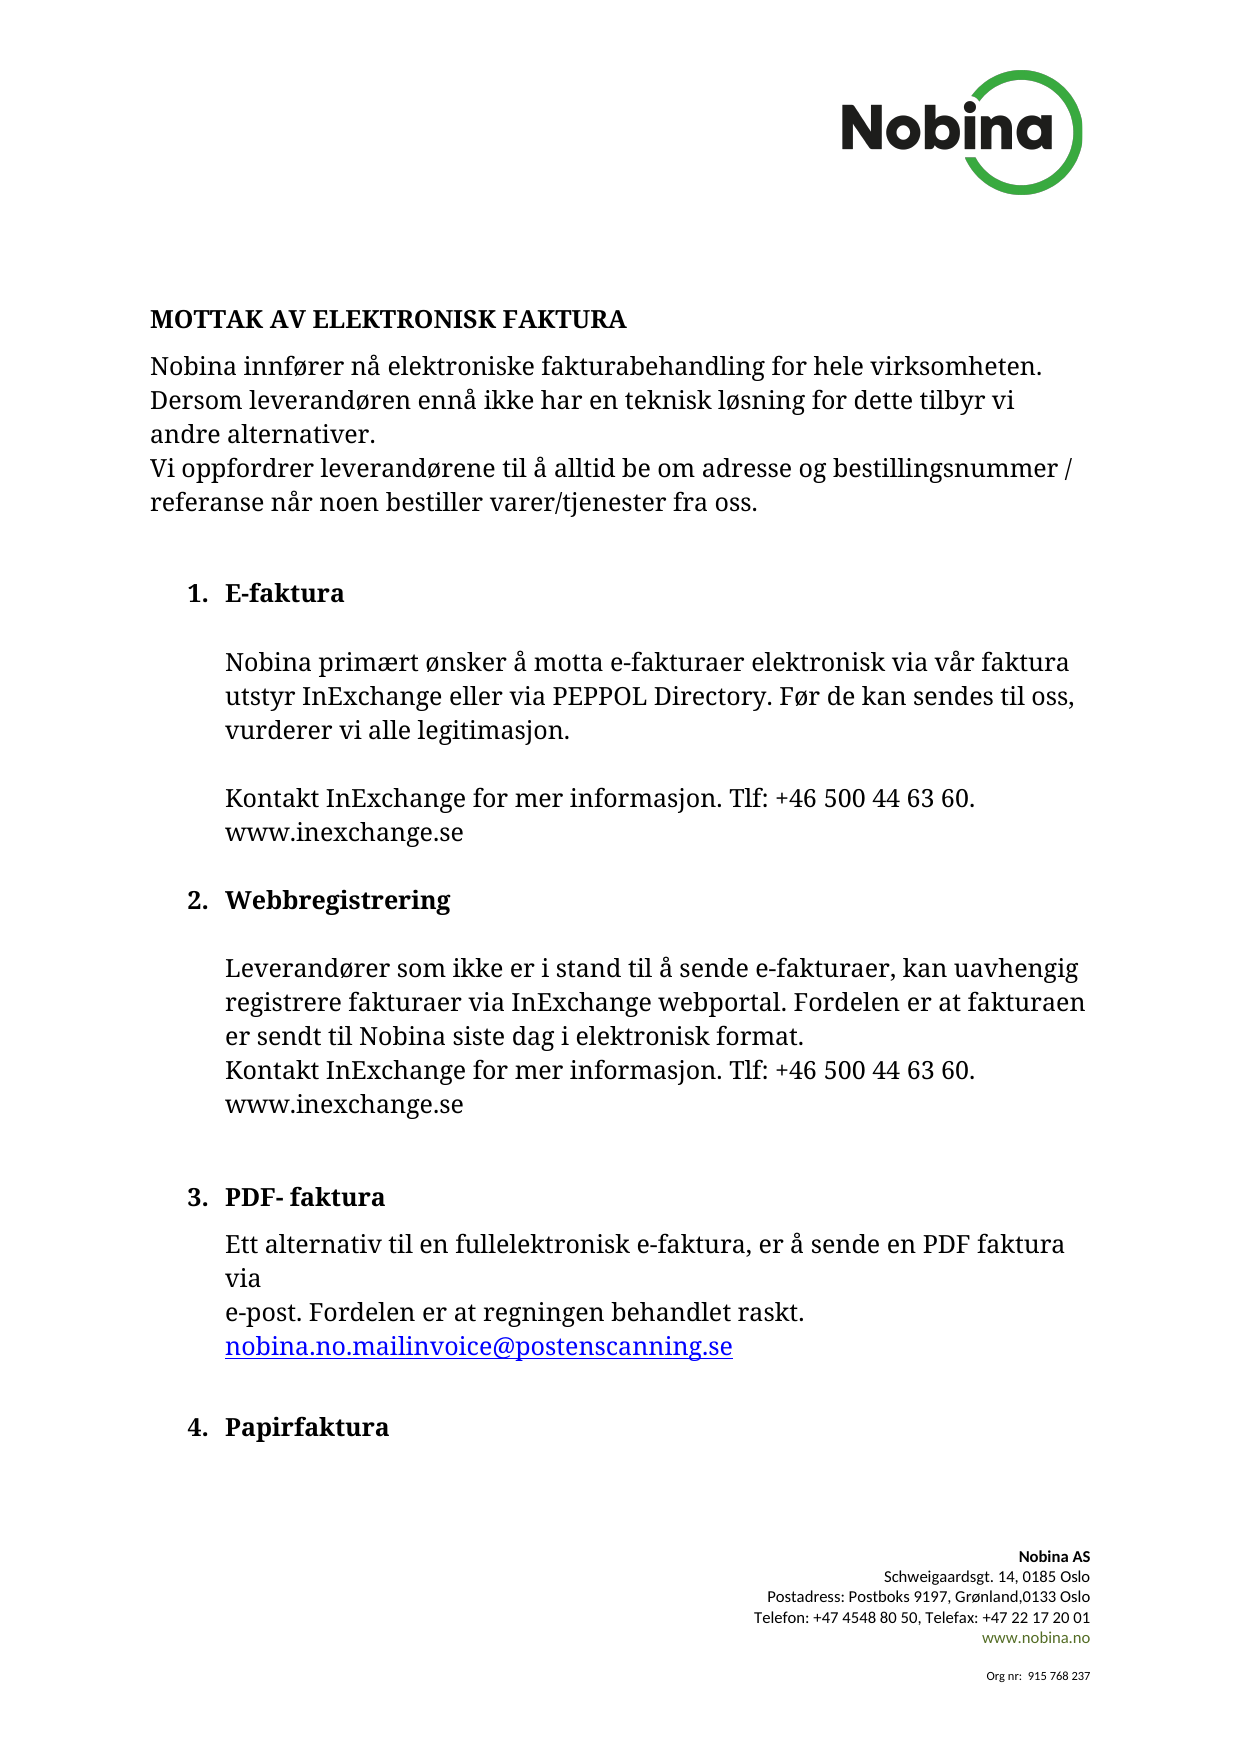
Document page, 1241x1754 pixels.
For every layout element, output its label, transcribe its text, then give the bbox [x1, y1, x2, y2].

list PDF- faktura [187, 1180, 1090, 1214]
list Leverandører som ikke er i stand til å sende e-fakturaer, kan uavhengig registrere fakturaer via InExchange webportal. Fordelen er at fakturaen er sendt til Nobina siste dag i elektronisk format. [225, 951, 1090, 1053]
list Webbregistrering [187, 883, 1090, 917]
text Ett alternativ til en fullelektronisk e-faktura, er å sende en PDF faktura via e-post. Fordelen er at regningen behandlet raskt. nobina.no.mailinvoice@postenscanning.se [225, 1227, 1090, 1363]
text MOTTAK AV ELEKTRONISK FAKTURA [150, 302, 1090, 336]
list E-faktura Nobina primært ønsker å motta e-fakturaer elektronisk via vår faktura utstyr InExchange eller via PEPPOL Directory. Før de kan sendes til oss, vurderer vi alle legitimasjon. Kontakt InExchange for mer informasjon. Tlf: +46 500 44 63 60. www.inexchange.se [187, 576, 1090, 848]
list Kontakt InExchange for mer informasjon. Tlf: +46 500 44 63 60. www.inexchange.se [225, 1053, 1090, 1121]
text Nobina innfører nå elektroniske fakturabehandling for hele virksomheten. Dersom leverandøren ennå ikke har en teknisk løsning for dette tilbyr vi andre alternativer. Vi oppfordrer leverandørene til å alltid be om adresse og bestillingsnummer / referanse når noen bestiller varer/tjenester fra oss. [150, 349, 1090, 519]
picture [842, 70, 1083, 195]
list Papirfaktura [187, 1409, 1090, 1478]
